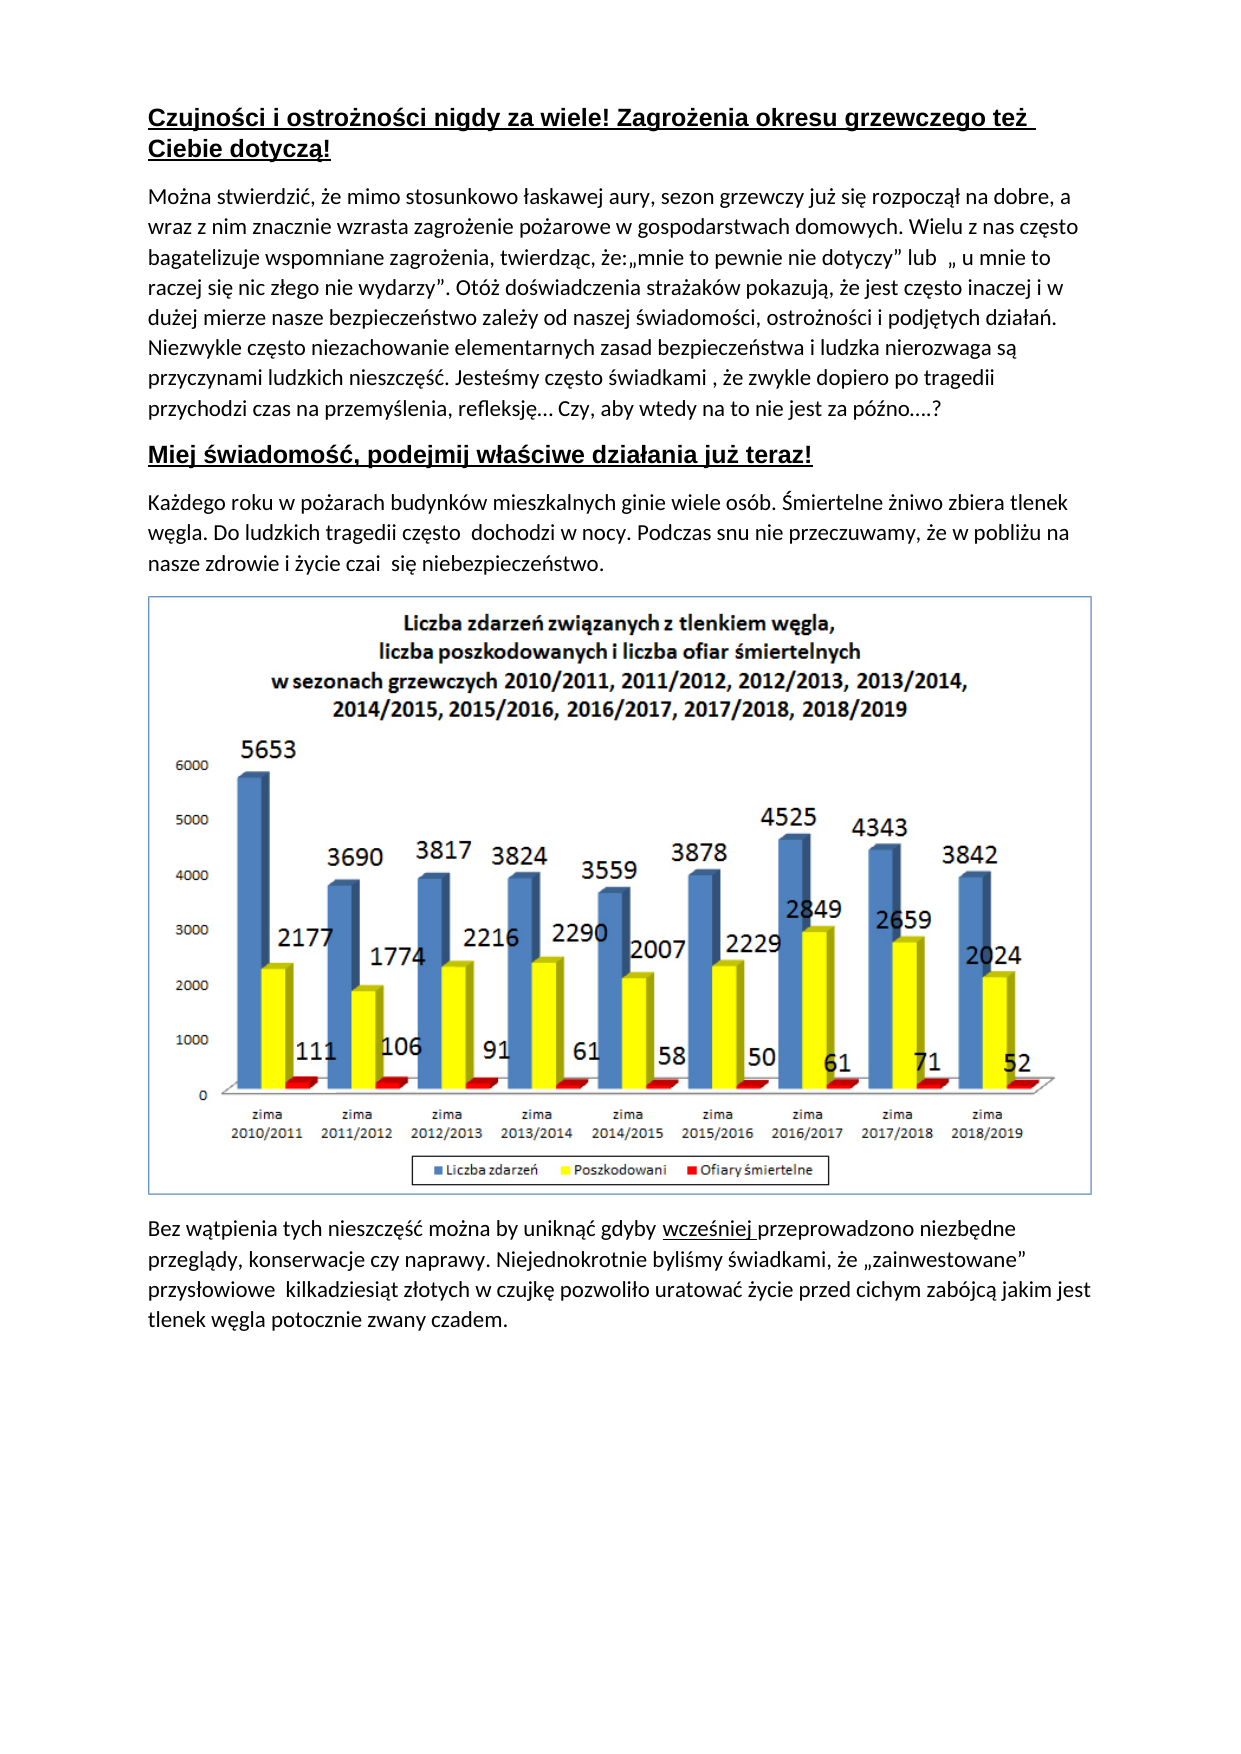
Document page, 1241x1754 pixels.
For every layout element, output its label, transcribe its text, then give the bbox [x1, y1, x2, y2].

text Czujności i ostrożności nigdy za wiele! Zagrożenia okresu grzewczego też Ciebie dotyczą! [148, 103, 1093, 163]
text Każdego roku w pożarach budynków mieszkalnych ginie wiele osób. Śmiertelne żniwo zbiera tlenek węgla. Do ludzkich tragedii często dochodzi w nocy. Podczas snu nie przeczuwamy, że w pobliżu na nasze zdrowie i życie czai się niebezpieczeństwo. [148, 488, 1093, 577]
text Miej świadomość, podejmij właściwe działania już teraz! [148, 441, 1093, 469]
text Bez wątpienia tych nieszczęść można by uniknąć gdyby wcześniej przeprowadzono niezbędne przeglądy, konserwacje czy naprawy. Niejednokrotnie byliśmy świadkami, że „zainwestowane” przysłowiowe kilkadziesiąt złotych w czujkę pozwoliło uratować życie przed cichym zabójcą jakim jest tlenek węgla potocznie zwany czadem. [148, 1214, 1093, 1333]
text Można stwierdzić, że mimo stosunkowo łaskawej aury, sezon grzewczy już się rozpoczął na dobre, a wraz z nim znacznie wzrasta zagrożenie pożarowe w gospodarstwach domowych. Wielu z nas często bagatelizuje wspomniane zagrożenia, twierdząc, że:„mnie to pewnie nie dotyczy” lub „ u mnie to raczej się nic złego nie wydarzy”. Otóż doświadczenia strażaków pokazują, że jest często inaczej i w dużej mierze nasze bezpieczeństwo zależy od naszej świadomości, ostrożności i podjętych działań. Niezwykle często niezachowanie elementarnych zasad bezpieczeństwa i ludzka nierozwaga są przyczynami ludzkich nieszczęść. Jesteśmy często świadkami , że zwykle dopiero po tragedii przychodzi czas na przemyślenia, refleksję… Czy, aby wtedy na to nie jest za późno….? [148, 182, 1093, 422]
picture [147, 595, 1093, 1196]
